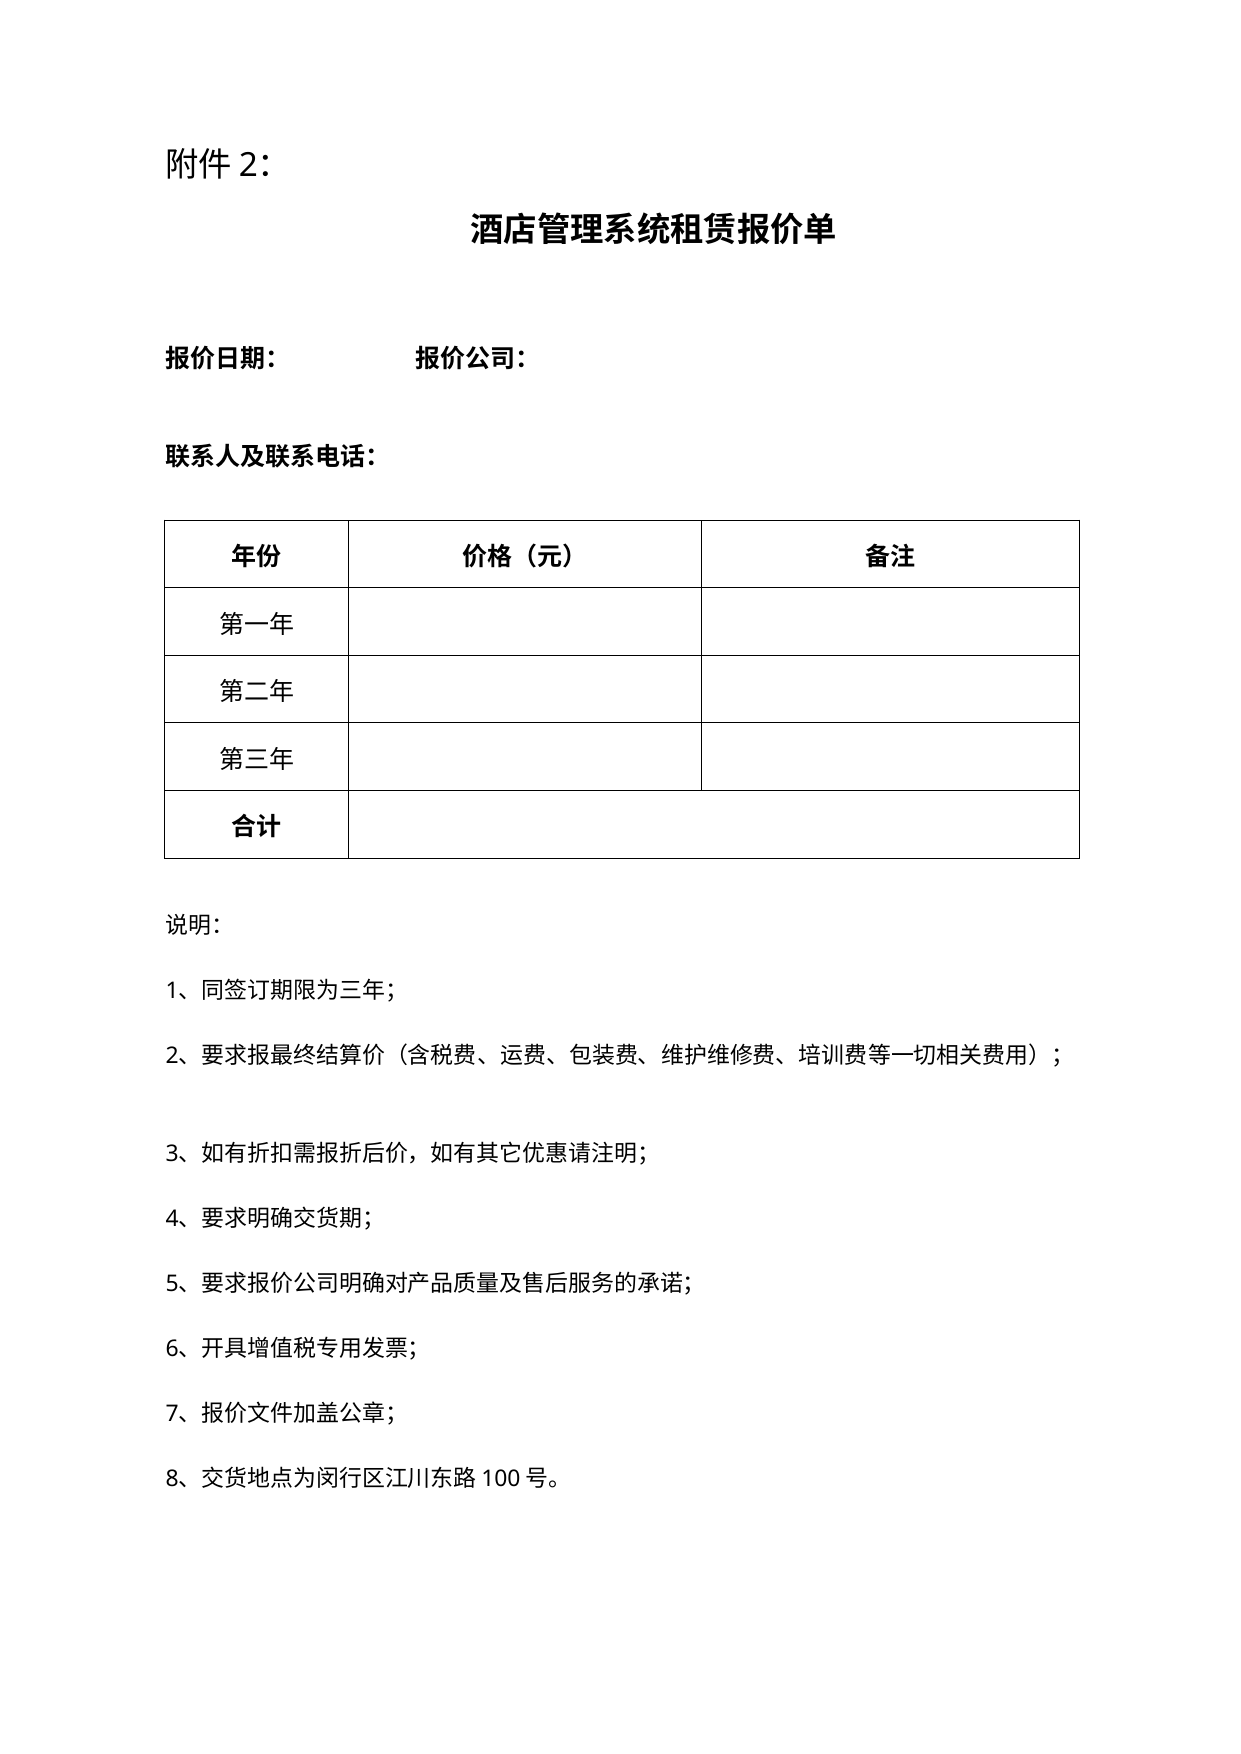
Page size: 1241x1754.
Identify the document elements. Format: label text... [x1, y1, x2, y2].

table_cell 第二年 [165, 656, 348, 722]
text 酒店管理系统租赁报价单 [165, 194, 1075, 259]
text 联系人及联系电话： [165, 422, 1075, 487]
table_header 备注 [702, 521, 1079, 587]
text 6、开具增值税专用发票； 7、报价文件加盖公章； [165, 1313, 1075, 1443]
table_cell 第一年 [165, 588, 348, 655]
table_cell [702, 588, 1079, 655]
table_cell [349, 588, 701, 655]
table_cell [349, 656, 701, 722]
text 5、要求报价公司明确对产品质量及售后服务的承诺； [165, 1248, 1075, 1313]
text 说明： [165, 891, 1075, 956]
table_header 价格（元） [349, 521, 701, 587]
list 1、同签订期限为三年； [165, 956, 1075, 1021]
table_cell [349, 791, 1079, 857]
text 8、交货地点为闵行区江川东路100号。 [165, 1443, 1075, 1508]
text 附件2： [165, 129, 1075, 194]
table_cell 合计 [165, 791, 348, 857]
table_header 年份 [165, 521, 348, 587]
table_cell [702, 656, 1079, 722]
table_cell [702, 723, 1079, 790]
table_cell 第三年 [165, 723, 348, 790]
text 2、要求报最终结算价（含税费、运费、包装费、维护维修费、培训费等一切相关费用）； 3、如有折扣需报折后价，如有其它优惠请注明； 4、要求明确交货期； [165, 1021, 1075, 1248]
table_cell [349, 723, 701, 790]
text 报价日期： 报价公司： [165, 324, 1075, 389]
